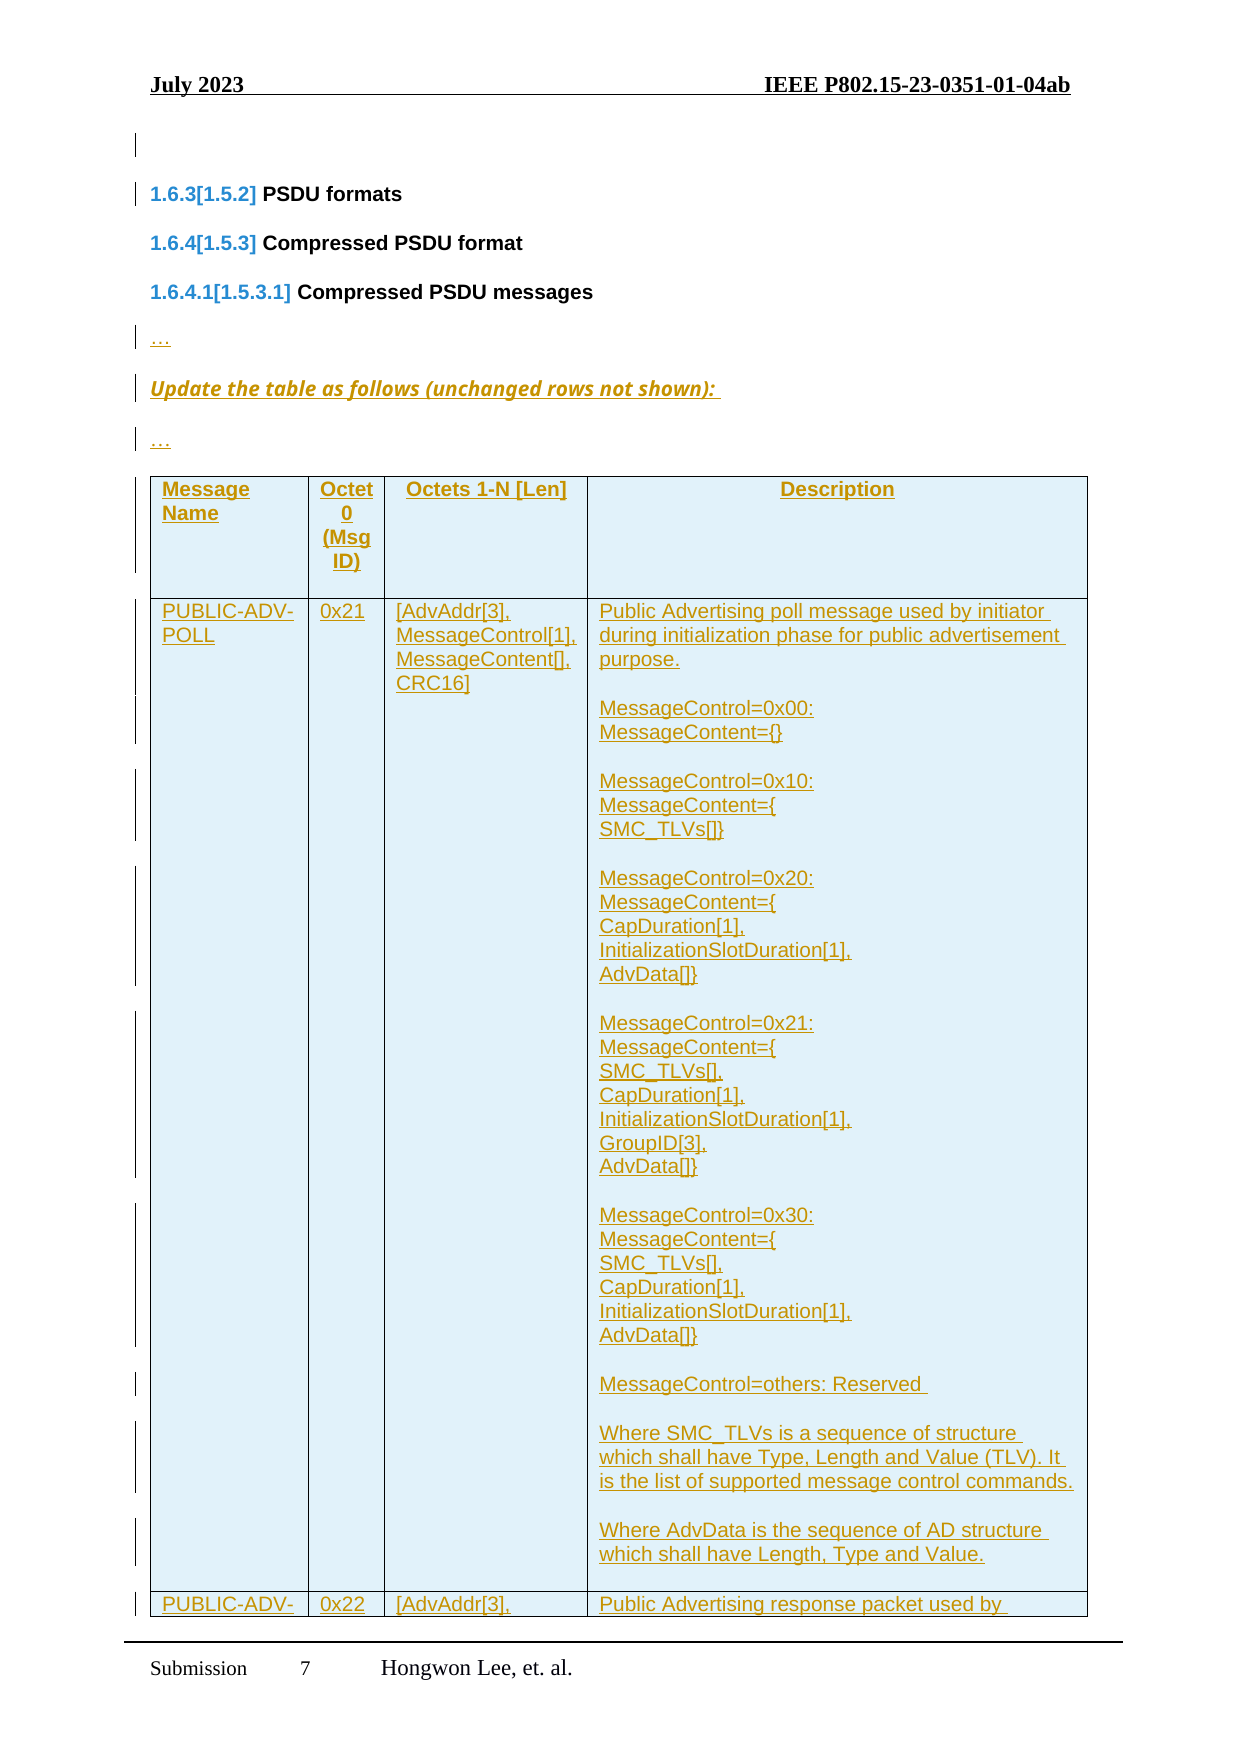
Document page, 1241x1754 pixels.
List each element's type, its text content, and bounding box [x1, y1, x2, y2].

text PSDU formats [150, 182, 1090, 206]
text Compressed PSDU format [150, 231, 1090, 255]
text Compressed PSDU messages [150, 280, 1090, 304]
